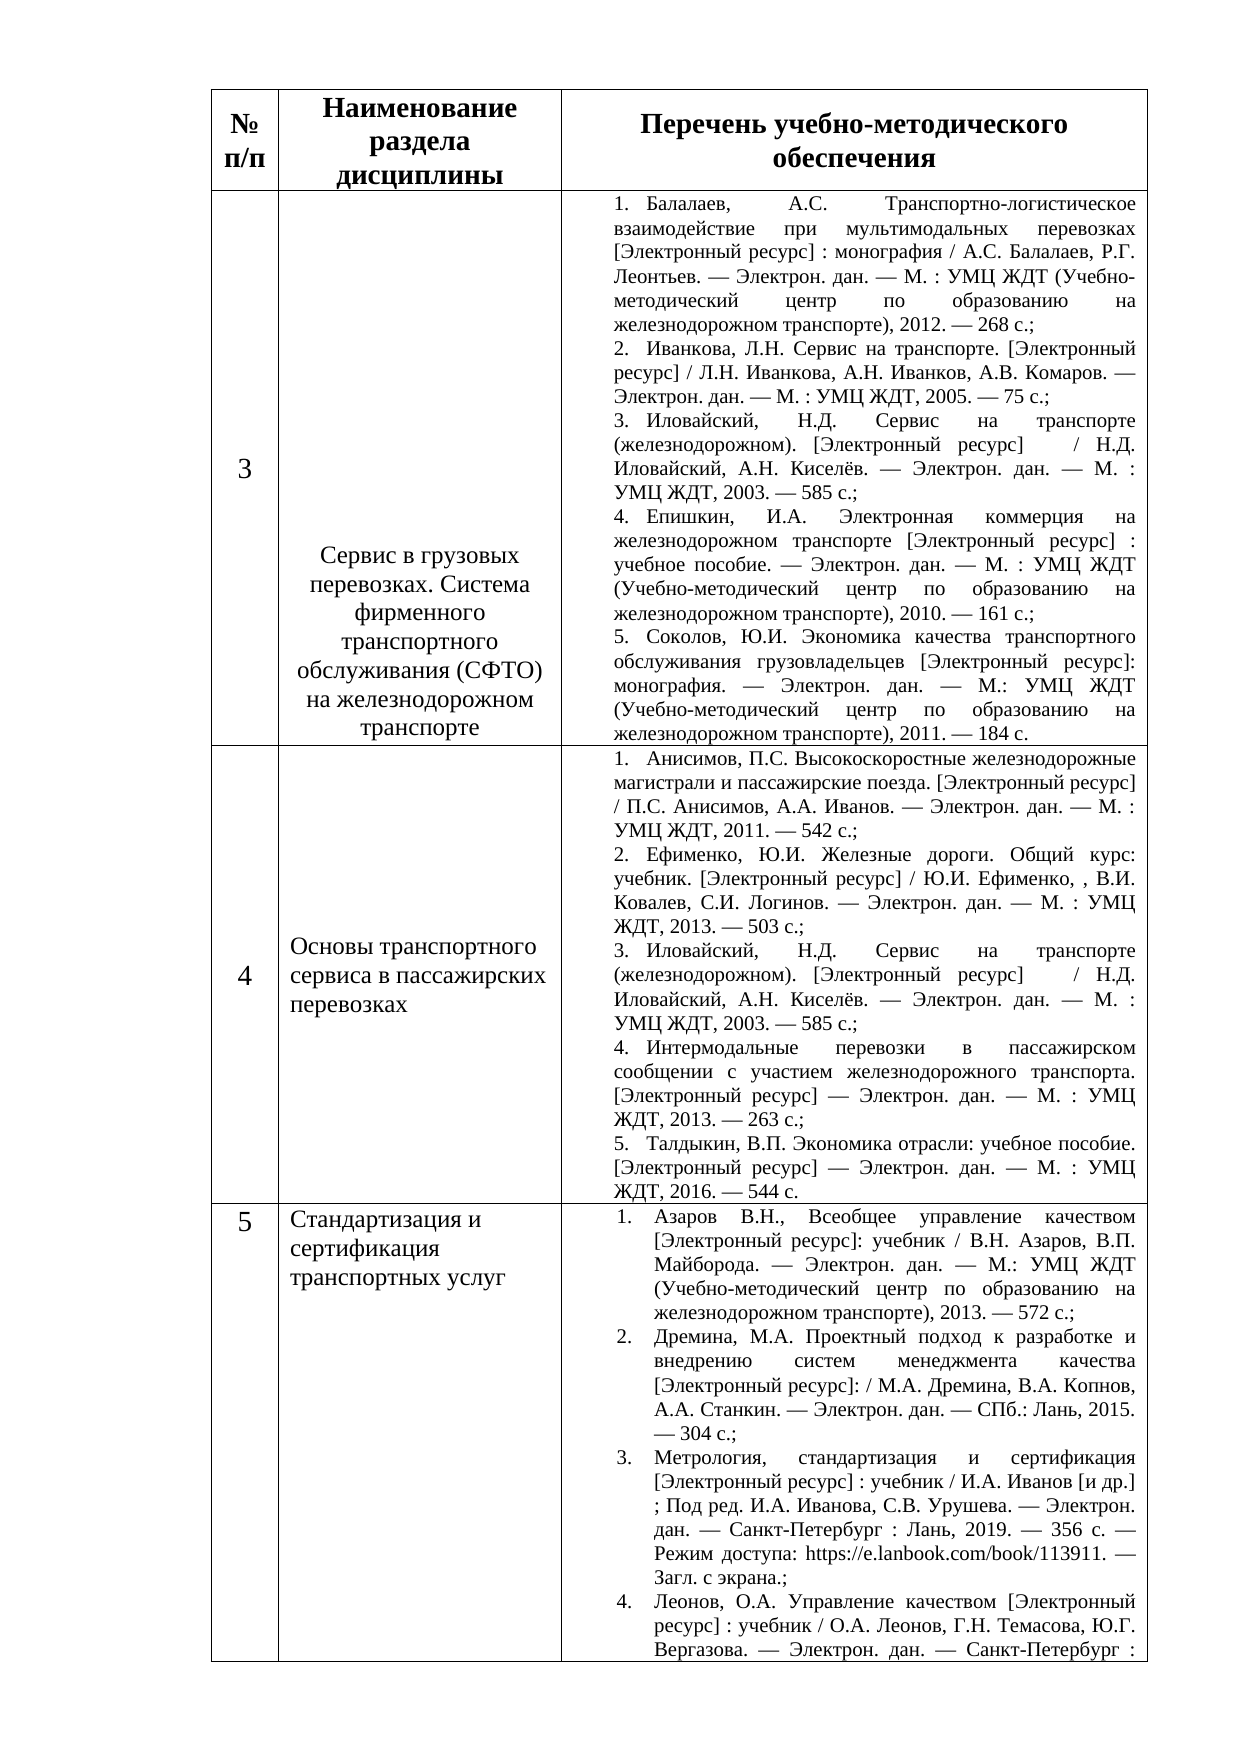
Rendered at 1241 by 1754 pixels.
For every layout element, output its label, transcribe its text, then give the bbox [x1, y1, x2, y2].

table_cell 3 [212, 191, 278, 745]
table_header Перечень учебно-методического обеспечения [562, 90, 1147, 190]
table_cell Сервис в грузовых перевозках. Система фирменного транспортного обслуживания (СФТО) на железнодорожном транспорте [279, 191, 561, 745]
table_header № п/п [212, 90, 278, 190]
table_cell Балалаев, А.С. Транспортно-логистическое взаимодействие при мультимодальных перевозках [Электронный ресурс] : монография / А.С. Балалаев, Р.Г. Леонтьев. — Электрон. дан. — М. : УМЦ ЖДТ (Учебно-методический центр по образованию на железнодорожном транспорте), 2012. — 268 с.; Иванкова, Л.Н. Сервис на транспорте. [Электронный ресурс] / Л.Н. Иванкова, А.Н. Иванков, А.В. Комаров. — Электрон. дан. — М. : УМЦ ЖДТ, 2005. — 75 с.; Иловайский, Н.Д. Сервис на транспорте (железнодорожном). [Электронный ресурс] / Н.Д. Иловайский, А.Н. Киселёв. — Электрон. дан. — М. : УМЦ ЖДТ, 2003. — 585 с.; Епишкин, И.А. Электронная коммерция на железнодорожном транспорте [Электронный ресурс] : учебное пособие. — Электрон. дан. — М. : УМЦ ЖДТ (Учебно-методический центр по образованию на железнодорожном транспорте), 2010. — 161 с.; Соколов, Ю.И. Экономика качества транспортного обслуживания грузовладельцев [Электронный ресурс]: монография. — Электрон. дан. — М.: УМЦ ЖДТ (Учебно-методический центр по образованию на железнодорожном транспорте), 2011. — 184 с. [562, 191, 1147, 745]
table_cell 5 [212, 1204, 278, 1661]
table_header Наименование раздела дисциплины [279, 90, 561, 190]
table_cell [562, 1204, 1147, 1661]
table_cell Анисимов, П.С. Высокоскоростные железнодорожные магистрали и пассажирские поезда. [Электронный ресурс] / П.С. Анисимов, А.А. Иванов. — Электрон. дан. — М. : УМЦ ЖДТ, 2011. — 542 с.; Ефименко, Ю.И. Железные дороги. Общий курс: учебник. [Электронный ресурс] / Ю.И. Ефименко, , В.И. Ковалев, С.И. Логинов. — Электрон. дан. — М. : УМЦ ЖДТ, 2013. — 503 с.; Иловайский, Н.Д. Сервис на транспорте (железнодорожном). [Электронный ресурс] / Н.Д. Иловайский, А.Н. Киселёв. — Электрон. дан. — М. : УМЦ ЖДТ, 2003. — 585 с.; Интермодальные перевозки в пассажирском сообщении с участием железнодорожного транспорта. [Электронный ресурс] — Электрон. дан. — М. : УМЦ ЖДТ, 2013. — 263 с.; Талдыкин, В.П. Экономика отрасли: учебное пособие. [Электронный ресурс] — Электрон. дан. — М. : УМЦ ЖДТ, 2016. — 544 с. [562, 746, 1147, 1203]
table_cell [279, 1204, 561, 1661]
table_cell 4 [212, 746, 278, 1203]
table_cell Основы транспортного сервиса в пассажирских перевозках [279, 746, 561, 1203]
